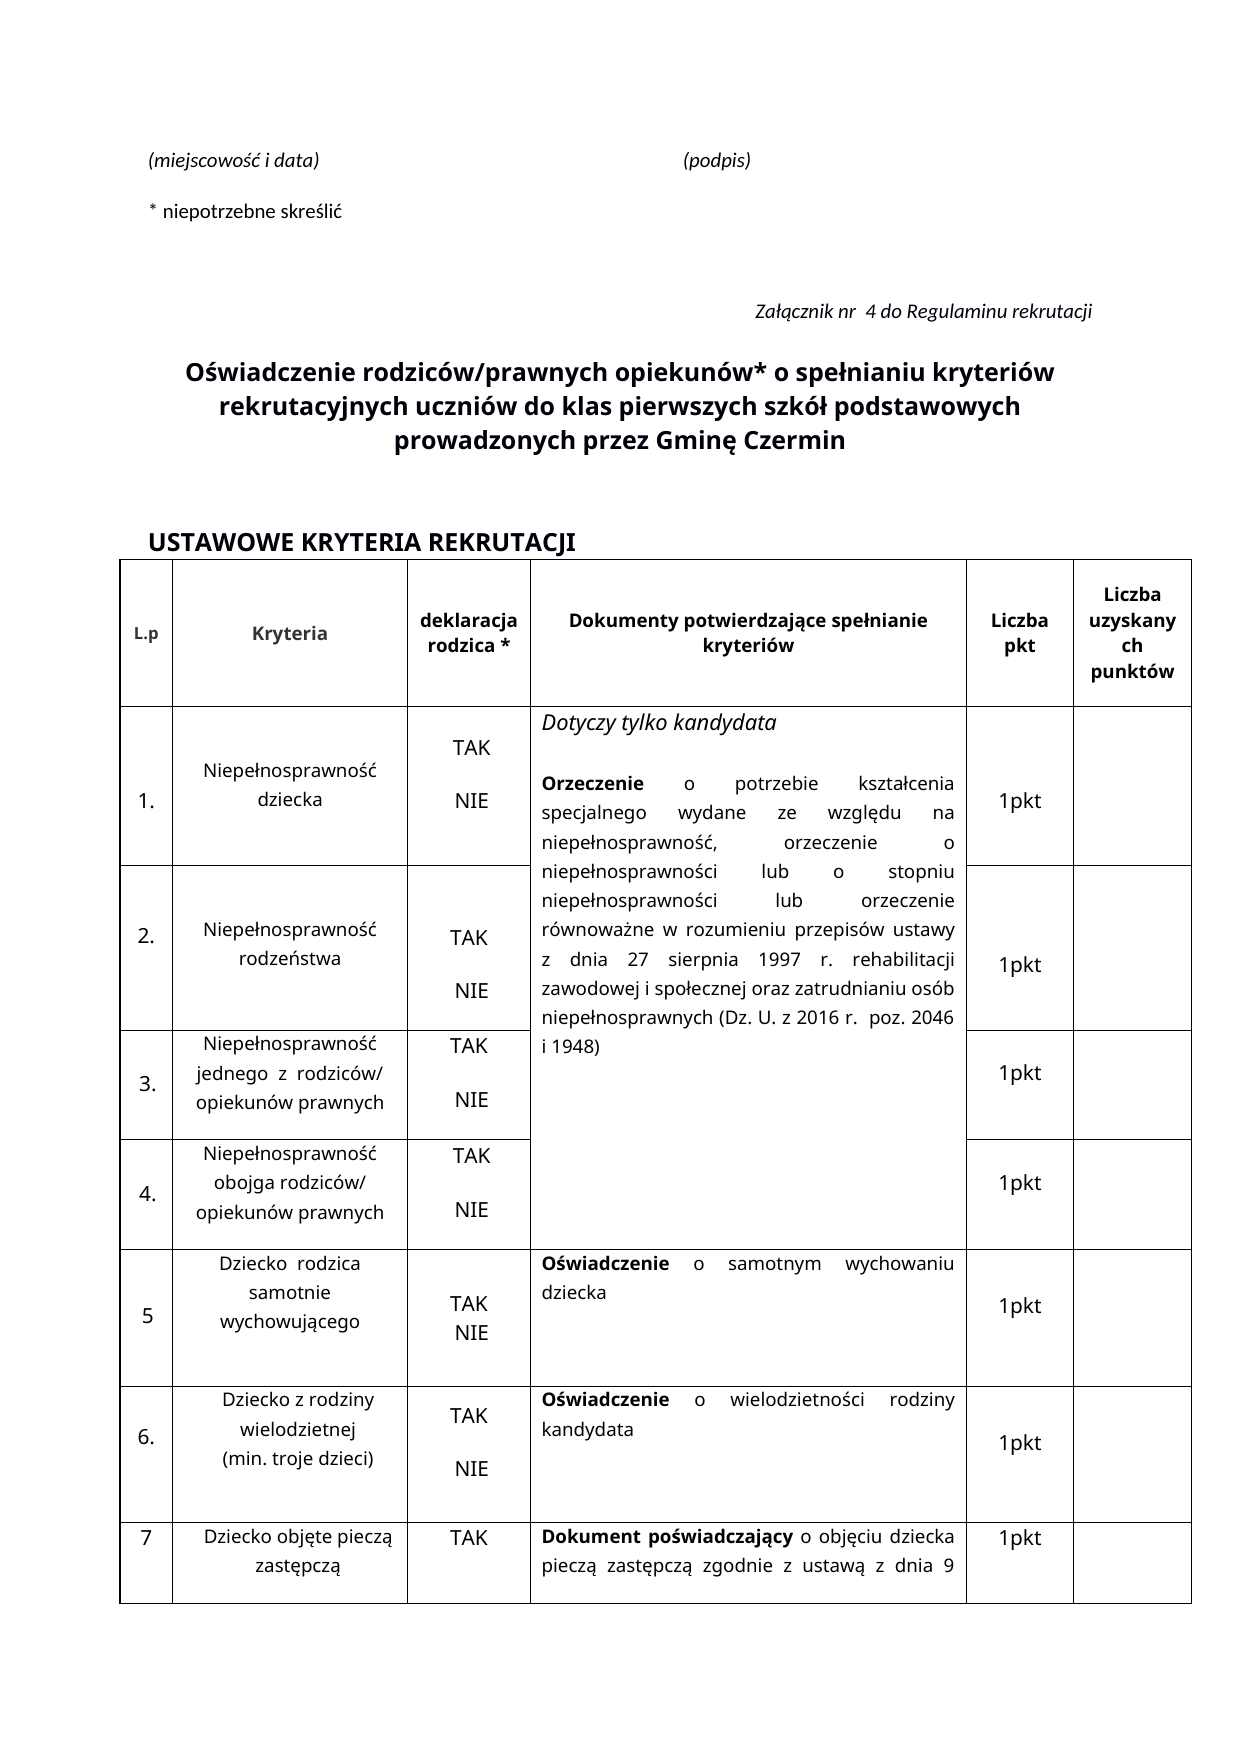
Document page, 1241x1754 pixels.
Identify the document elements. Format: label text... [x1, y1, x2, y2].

table_cell 5 [121, 1250, 172, 1386]
table_cell 3. [121, 1031, 172, 1139]
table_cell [531, 1523, 966, 1602]
table_cell [1074, 1387, 1191, 1522]
table_header L.p [121, 560, 172, 706]
table_cell Niepełnosprawność dziecka [173, 707, 407, 865]
table_cell TAK NIE [408, 1387, 530, 1522]
table_cell 1pkt [967, 1031, 1073, 1139]
table_cell 1. [121, 707, 172, 865]
table_cell [1074, 1140, 1191, 1249]
text USTAWOWE KRYTERIA REKRUTACJI [148, 525, 1093, 559]
table_cell Oświadczenie o samotnym wychowaniu dziecka [531, 1250, 966, 1386]
table_cell 2. [121, 866, 172, 1029]
table_cell Oświadczenie o wielodzietności rodziny kandydata [531, 1387, 966, 1522]
table_cell 1pkt [967, 1523, 1073, 1602]
table_cell Dotyczy tylko kandydata Orzeczenie o potrzebie kształcenia specjalnego wydane ze względu na niepełnosprawność, orzeczenie o niepełnosprawności lub o stopniu niepełnosprawności lub orzeczenie równoważne w rozumieniu przepisów ustawy z dnia 27 sierpnia 1997 r. rehabilitacji zawodowej i społecznej oraz zatrudnianiu osób niepełnosprawnych (Dz. U. z 2016 r. poz. 2046 i 1948) [531, 707, 966, 1249]
table_cell [1074, 1250, 1191, 1386]
table_cell [1074, 866, 1191, 1029]
table_cell [1074, 1031, 1191, 1139]
table_cell TAK NIE [408, 707, 530, 865]
text Załącznik nr 4 do Regulaminu rekrutacji [148, 298, 1093, 324]
table_cell 1pkt [967, 707, 1073, 865]
table_header Kryteria [173, 560, 407, 706]
table_cell TAK NIE [408, 1140, 530, 1249]
table_cell TAK NIE [408, 1031, 530, 1139]
table_cell TAK NIE [408, 1250, 530, 1386]
table_cell 1pkt [967, 1250, 1073, 1386]
table_cell 1pkt [967, 1387, 1073, 1522]
table_cell 1pkt [967, 1140, 1073, 1249]
table_cell 6. [121, 1387, 172, 1522]
table_cell [1074, 707, 1191, 865]
table_cell Niepełnosprawność jednego z rodziców/ opiekunów prawnych [173, 1031, 407, 1139]
table_cell [1074, 1523, 1191, 1602]
text (miejscowość i data) (podpis) [148, 148, 1093, 173]
table_cell Niepełnosprawność rodzeństwa [173, 866, 407, 1029]
table_cell 4. [121, 1140, 172, 1249]
table_cell Dziecko rodzica samotnie wychowującego [173, 1250, 407, 1386]
table_cell TAK NIE [408, 1523, 530, 1602]
table_cell Dziecko z rodziny wielodzietnej (min. troje dzieci) [173, 1387, 407, 1522]
table_header Dokumenty potwierdzające spełnianie kryteriów [531, 560, 966, 706]
table_cell Niepełnosprawność obojga rodziców/ opiekunów prawnych [173, 1140, 407, 1249]
text * niepotrzebne skreślić [148, 198, 1093, 224]
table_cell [173, 1523, 407, 1602]
text Oświadczenie rodziców/prawnych opiekunów* o spełnianiu kryteriów rekrutacyjnych uczniów do klas pierwszych szkół podstawowych prowadzonych przez Gminę Czermin [148, 354, 1093, 457]
table_cell TAK NIE [408, 866, 530, 1029]
table_cell 1pkt [967, 866, 1073, 1029]
table_header Liczba uzyskanych punktów [1074, 560, 1191, 706]
table_cell 7 [121, 1523, 172, 1602]
table_header deklaracja rodzica * [408, 560, 530, 706]
table_header Liczba pkt [967, 560, 1073, 706]
